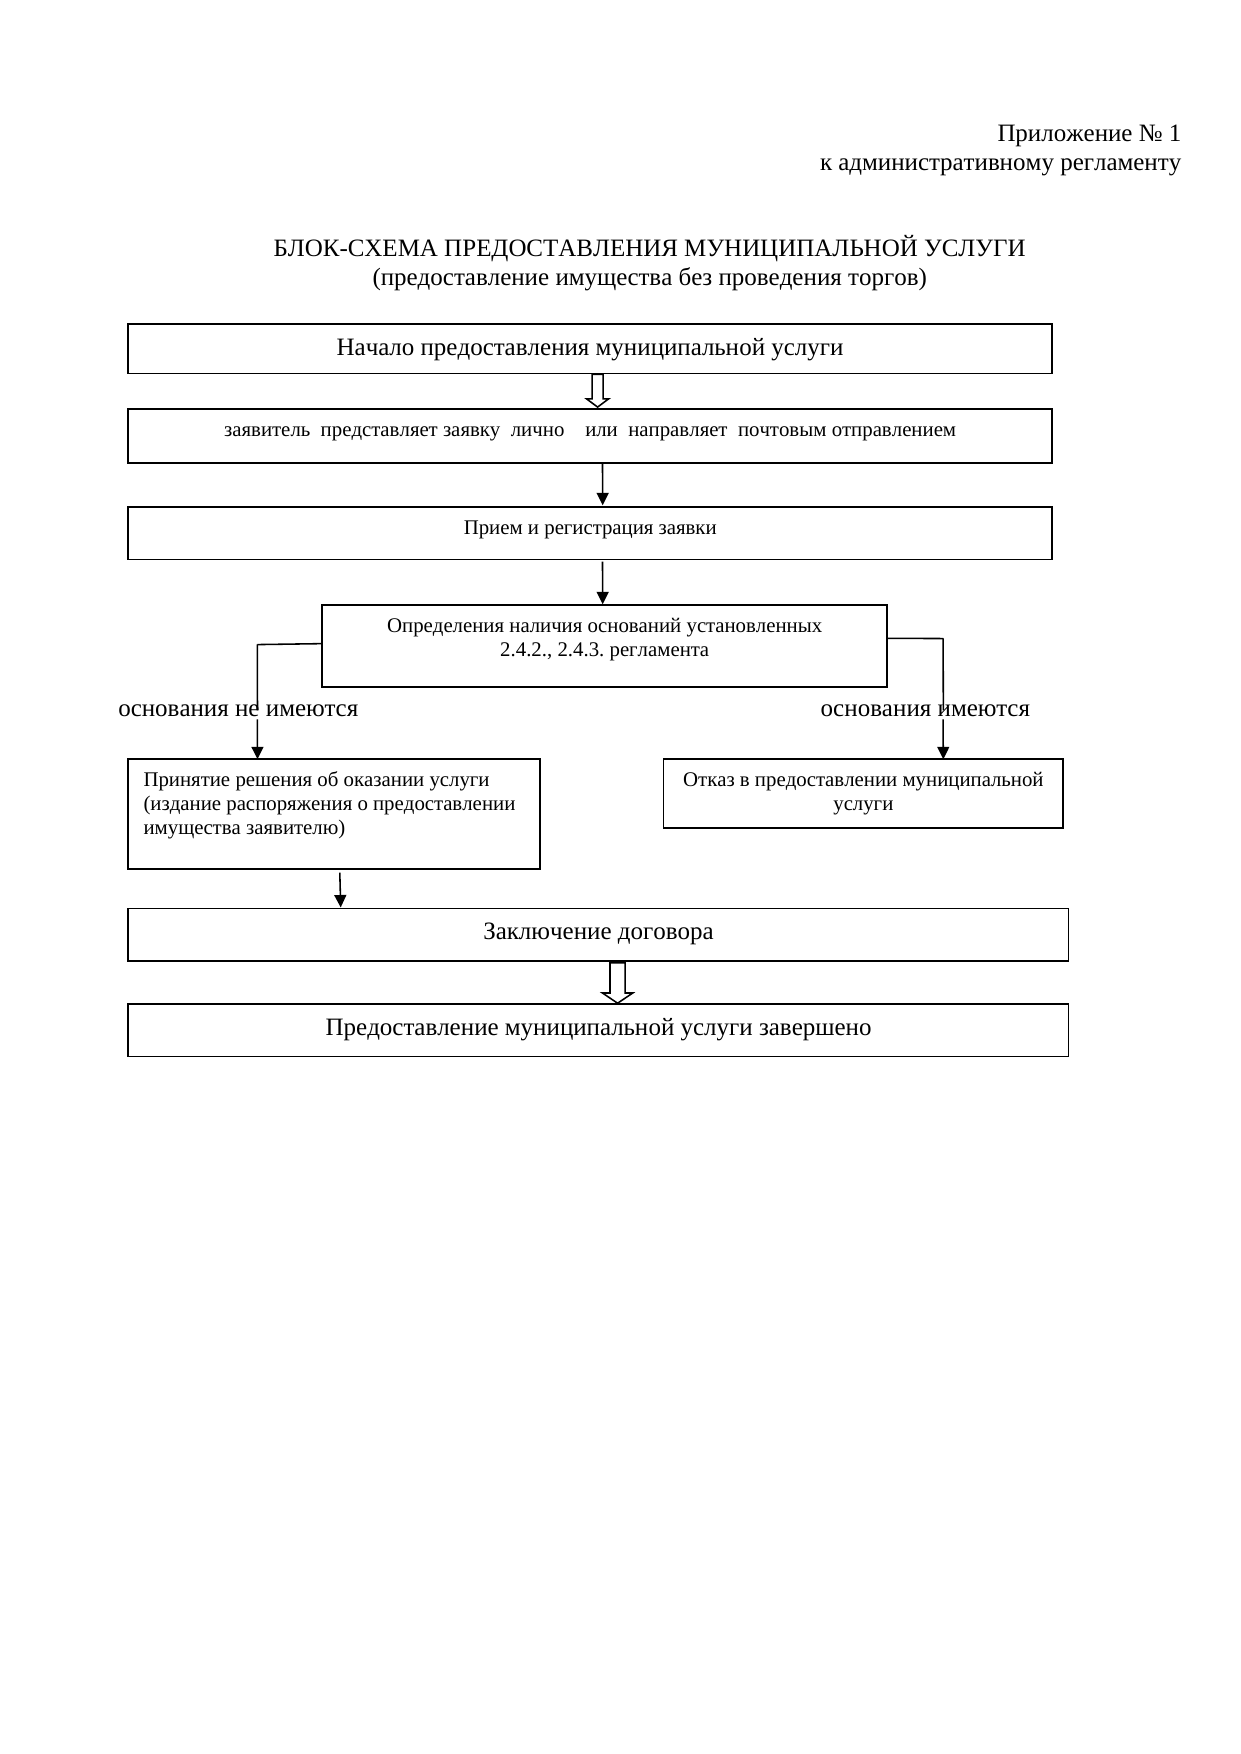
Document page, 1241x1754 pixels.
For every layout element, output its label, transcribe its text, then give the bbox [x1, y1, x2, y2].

text к административному регламенту [646, 147, 1181, 176]
text БЛОК-СХЕМА ПРЕДОСТАВЛЕНИЯ МУНИЦИПАЛЬНОЙ УСЛУГИ [118, 233, 1181, 262]
text основания не имеются основания имеются [118, 693, 1181, 722]
text (предоставление имущества без проведения торгов) [118, 262, 1181, 291]
text Приложение № 1 [646, 118, 1181, 147]
